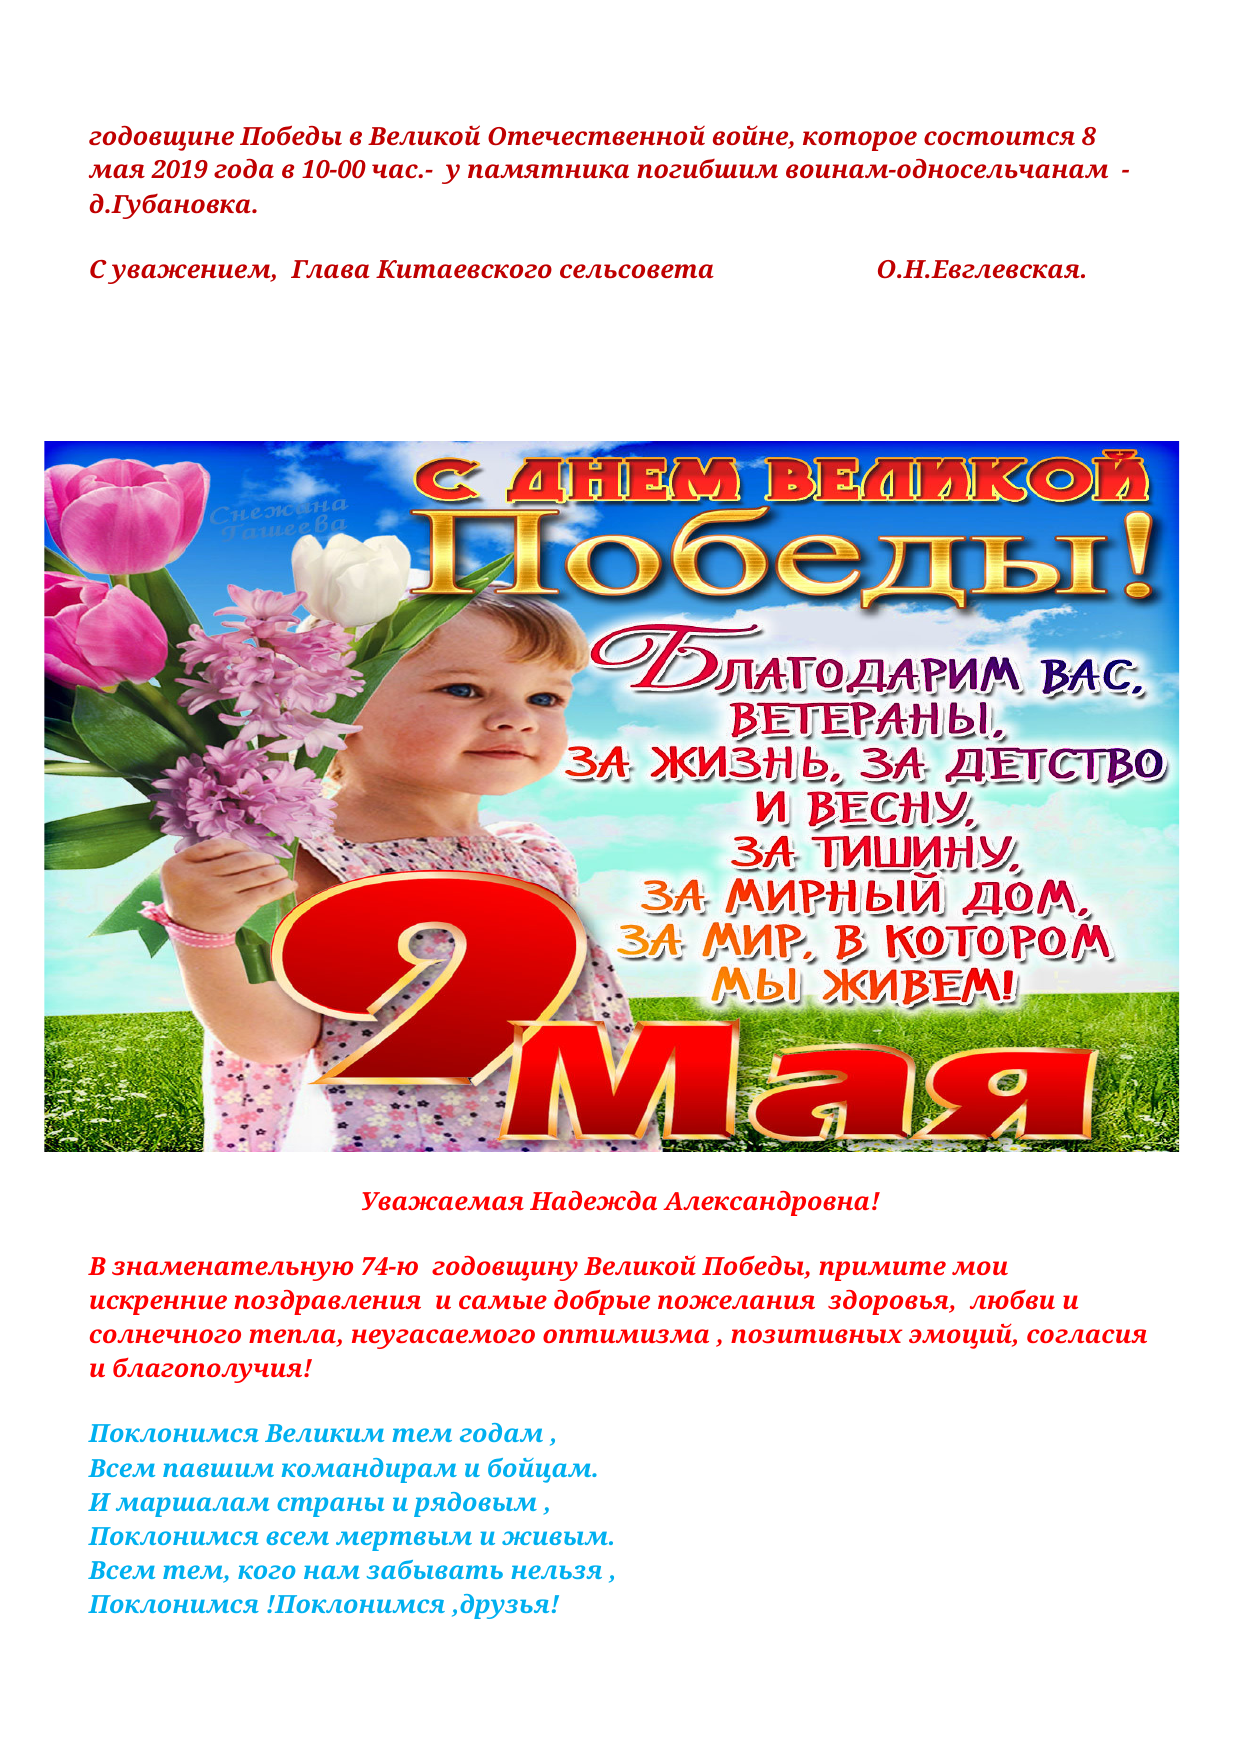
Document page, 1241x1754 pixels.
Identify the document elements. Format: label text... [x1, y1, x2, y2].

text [89, 118, 1152, 220]
text С уважением, Глава Китаевского сельсовета О.Н.Евглевская. [89, 252, 1152, 286]
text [89, 1416, 1152, 1621]
text Уважаемая Надежда Александровна! [89, 1183, 1152, 1217]
picture [44, 441, 1180, 1152]
text В знаменательную 74-ю годовщину Великой Победы, примите мои искренние поздравления и самые добрые пожелания здоровья, любви и солнечного тепла, неугасаемого оптимизма , позитивных эмоций, согласия и благополучия! [89, 1249, 1152, 1385]
